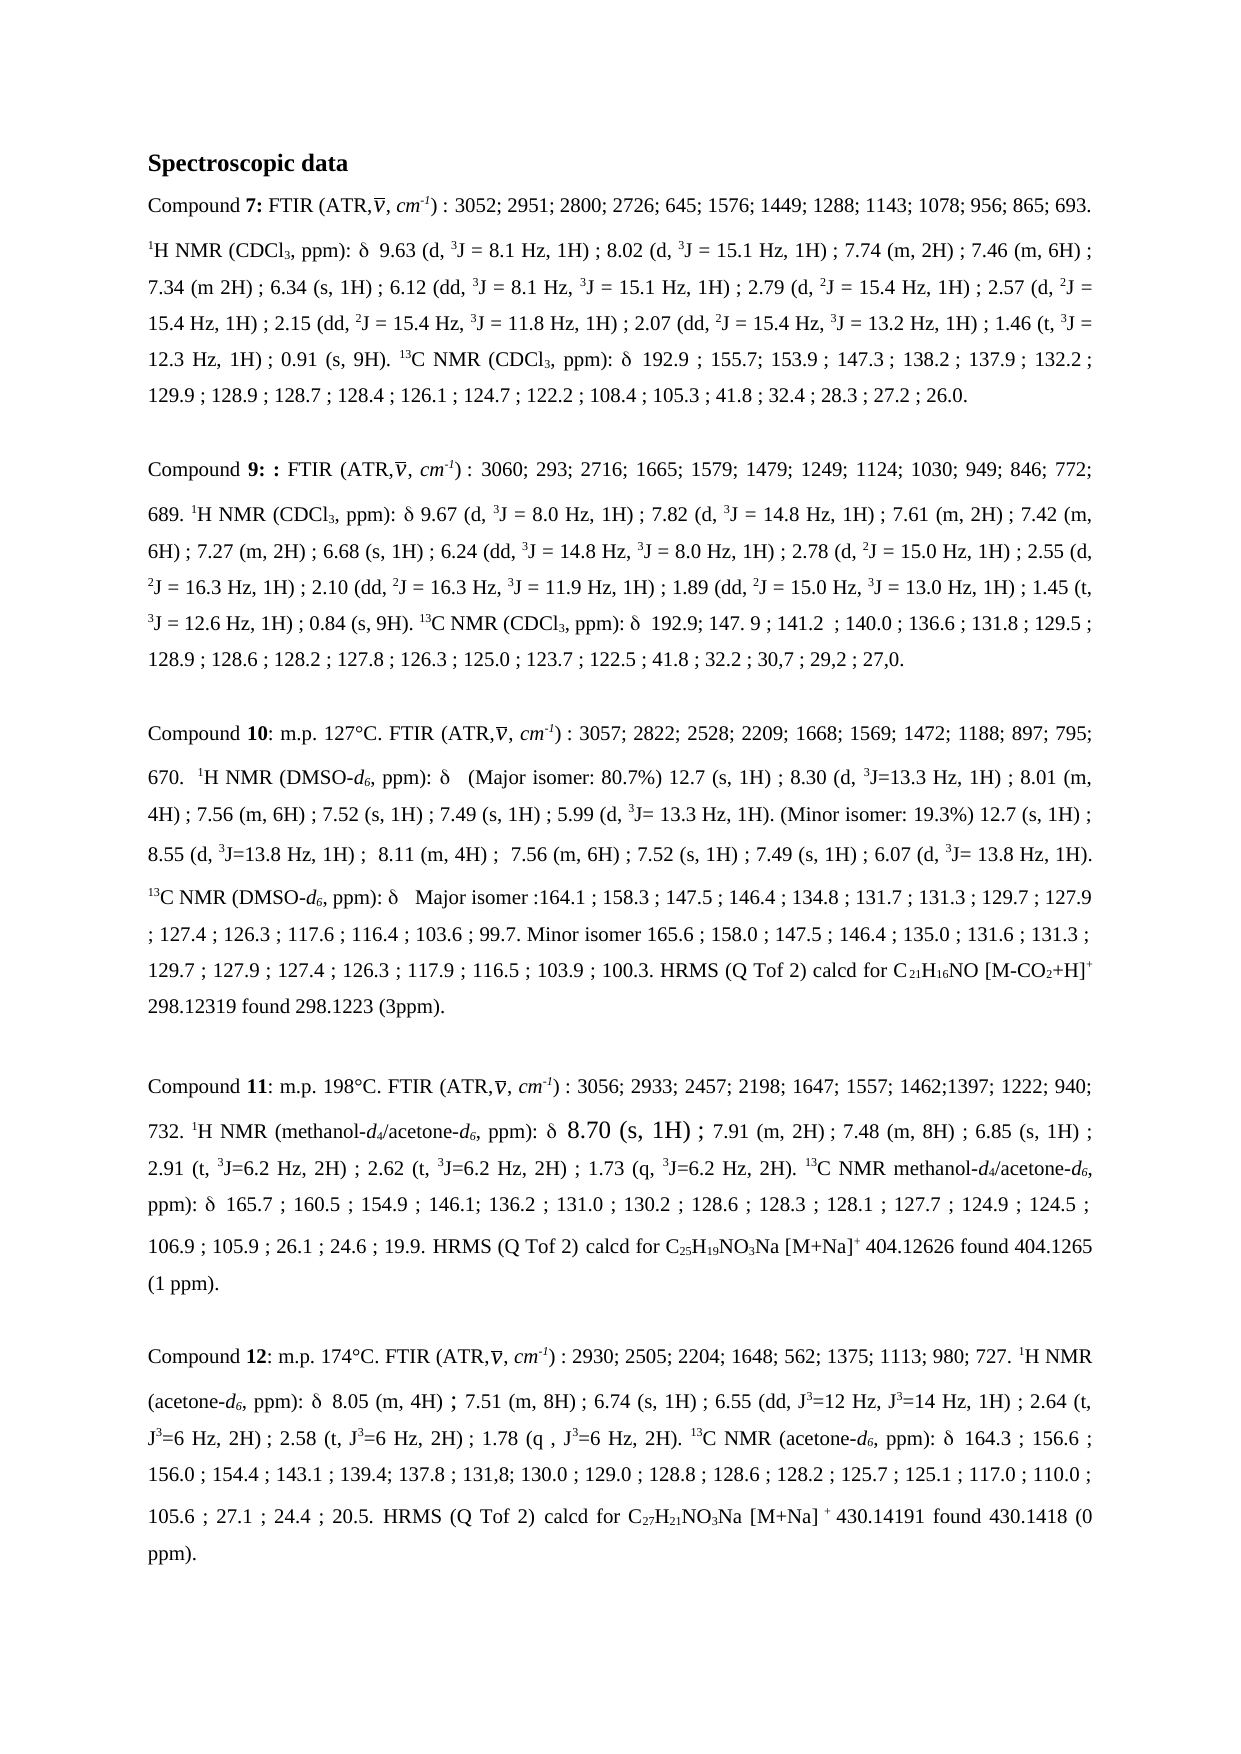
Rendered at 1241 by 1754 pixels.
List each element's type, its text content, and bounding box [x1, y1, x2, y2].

text Compound 11: m.p. 198°C. FTIR (ATR,, cm-1) : 3056; 2933; 2457; 2198; 1647; 1557; 1462;1397; 1222; 940; 732. 1H NMR (methanol-d4/acetone-d6, ppm): 8.70 (s, 1H) ; 7.91 (m, 2H) ; 7.48 (m, 8H) ; 6.85 (s, 1H) ; 2.91 (t, 3J=6.2 Hz, 2H) ; 2.62 (t, 3J=6.2 Hz, 2H) ; 1.73 (q, 3J=6.2 Hz, 2H). 13C NMR methanol-d4/acetone-d6, ppm): 165.7 ; 160.5 ; 154.9 ; 146.1; 136.2 ; 131.0 ; 130.2 ; 128.6 ; 128.3 ; 128.1 ; 127.7 ; 124.9 ; 124.5 ; 106.9 ; 105.9 ; 26.1 ; 24.6 ; 19.9. HRMS (Q Tof 2) calcd for C25H19NO3Na [M+Na]+ 404.12626 found 404.1265 (1 ppm). [148, 1073, 1093, 1295]
text Compound 7: FTIR (ATR,, cm-1) : 3052; 2951; 2800; 2726; 645; 1576; 1449; 1288; 1143; 1078; 956; 865; 693. 1H NMR (CDCl3, ppm): 9.63 (d, 3J = 8.1 Hz, 1H) ; 8.02 (d, 3J = 15.1 Hz, 1H) ; 7.74 (m, 2H) ; 7.46 (m, 6H) ; 7.34 (m 2H) ; 6.34 (s, 1H) ; 6.12 (dd, 3J = 8.1 Hz, 3J = 15.1 Hz, 1H) ; 2.79 (d, 2J = 15.4 Hz, 1H) ; 2.57 (d, 2J = 15.4 Hz, 1H) ; 2.15 (dd, 2J = 15.4 Hz, 3J = 11.8 Hz, 1H) ; 2.07 (dd, 2J = 15.4 Hz, 3J = 13.2 Hz, 1H) ; 1.46 (t, 3J = 12.3 Hz, 1H) ; 0.91 (s, 9H). 13C NMR (CDCl3, ppm): 192.9 ; 155.7; 153.9 ; 147.3 ; 138.2 ; 137.9 ; 132.2 ; 129.9 ; 128.9 ; 128.7 ; 128.4 ; 126.1 ; 124.7 ; 122.2 ; 108.4 ; 105.3 ; 41.8 ; 32.4 ; 28.3 ; 27.2 ; 26.0. [148, 191, 1093, 407]
text Compound 12: m.p. 174°C. FTIR (ATR,, cm-1) : 2930; 2505; 2204; 1648; 562; 1375; 1113; 980; 727. 1H NMR (acetone-d6, ppm): 8.05 (m, 4H) ; 7.51 (m, 8H) ; 6.74 (s, 1H) ; 6.55 (dd, J3=12 Hz, J3=14 Hz, 1H) ; 2.64 (t, J3=6 Hz, 2H) ; 2.58 (t, J3=6 Hz, 2H) ; 1.78 (q , J3=6 Hz, 2H). 13C NMR (acetone-d6, ppm): 164.3 ; 156.6 ; 156.0 ; 154.4 ; 143.1 ; 139.4; 137.8 ; 131,8; 130.0 ; 129.0 ; 128.8 ; 128.6 ; 128.2 ; 125.7 ; 125.1 ; 117.0 ; 110.0 ; 105.6 ; 27.1 ; 24.4 ; 20.5. HRMS (Q Tof 2) calcd for C27H21NO3Na [M+Na] + 430.14191 found 430.1418 (0 ppm). [148, 1343, 1093, 1565]
text Compound 9: : FTIR (ATR,, cm-1) : 3060; 293; 2716; 1665; 1579; 1479; 1249; 1124; 1030; 949; 846; 772; 689. 1H NMR (CDCl3, ppm):  9.67 (d, 3J = 8.0 Hz, 1H) ; 7.82 (d, 3J = 14.8 Hz, 1H) ; 7.61 (m, 2H) ; 7.42 (m, 6H) ; 7.27 (m, 2H) ; 6.68 (s, 1H) ; 6.24 (dd, 3J = 14.8 Hz, 3J = 8.0 Hz, 1H) ; 2.78 (d, 2J = 15.0 Hz, 1H) ; 2.55 (d, 2J = 16.3 Hz, 1H) ; 2.10 (dd, 2J = 16.3 Hz, 3J = 11.9 Hz, 1H) ; 1.89 (dd, 2J = 15.0 Hz, 3J = 13.0 Hz, 1H) ; 1.45 (t, 3J = 12.6 Hz, 1H) ; 0.84 (s, 9H). 13C NMR (CDCl3, ppm): 192.9; 147. 9 ; 141.2 ; 140.0 ; 136.6 ; 131.8 ; 129.5 ; 128.9 ; 128.6 ; 128.2 ; 127.8 ; 126.3 ; 125.0 ; 123.7 ; 122.5 ; 41.8 ; 32.2 ; 30,7 ; 29,2 ; 27,0. [148, 455, 1093, 671]
text Compound 10: m.p. 127°C. FTIR (ATR,, cm-1) : 3057; 2822; 2528; 2209; 1668; 1569; 1472; 1188; 897; 795; 670. 1H NMR (DMSO-d6, ppm):  (Major isomer: 80.7%) 12.7 (s, 1H) ; 8.30 (d, 3J=13.3 Hz, 1H) ; 8.01 (m, 4H) ; 7.56 (m, 6H) ; 7.52 (s, 1H) ; 7.49 (s, 1H) ; 5.99 (d, 3J= 13.3 Hz, 1H). (Minor isomer: 19.3%) 12.7 (s, 1H) ; 8.55 (d, 3J=13.8 Hz, 1H) ; 8.11 (m, 4H) ; 7.56 (m, 6H) ; 7.52 (s, 1H) ; 7.49 (s, 1H) ; 6.07 (d, 3J= 13.8 Hz, 1H). 13C NMR (DMSO-d6, ppm):  Major isomer :164.1 ; 158.3 ; 147.5 ; 146.4 ; 134.8 ; 131.7 ; 131.3 ; 129.7 ; 127.9 ; 127.4 ; 126.3 ; 117.6 ; 116.4 ; 103.6 ; 99.7. Minor isomer 165.6 ; 158.0 ; 147.5 ; 146.4 ; 135.0 ; 131.6 ; 131.3 ; 129.7 ; 127.9 ; 127.4 ; 126.3 ; 117.9 ; 116.5 ; 103.9 ; 100.3. HRMS (Q Tof 2) calcd for C21H16NO [M-CO2+H]+ 298.12319 found 298.1223 (3ppm). [148, 719, 1093, 1018]
text Spectroscopic data [148, 148, 1093, 176]
